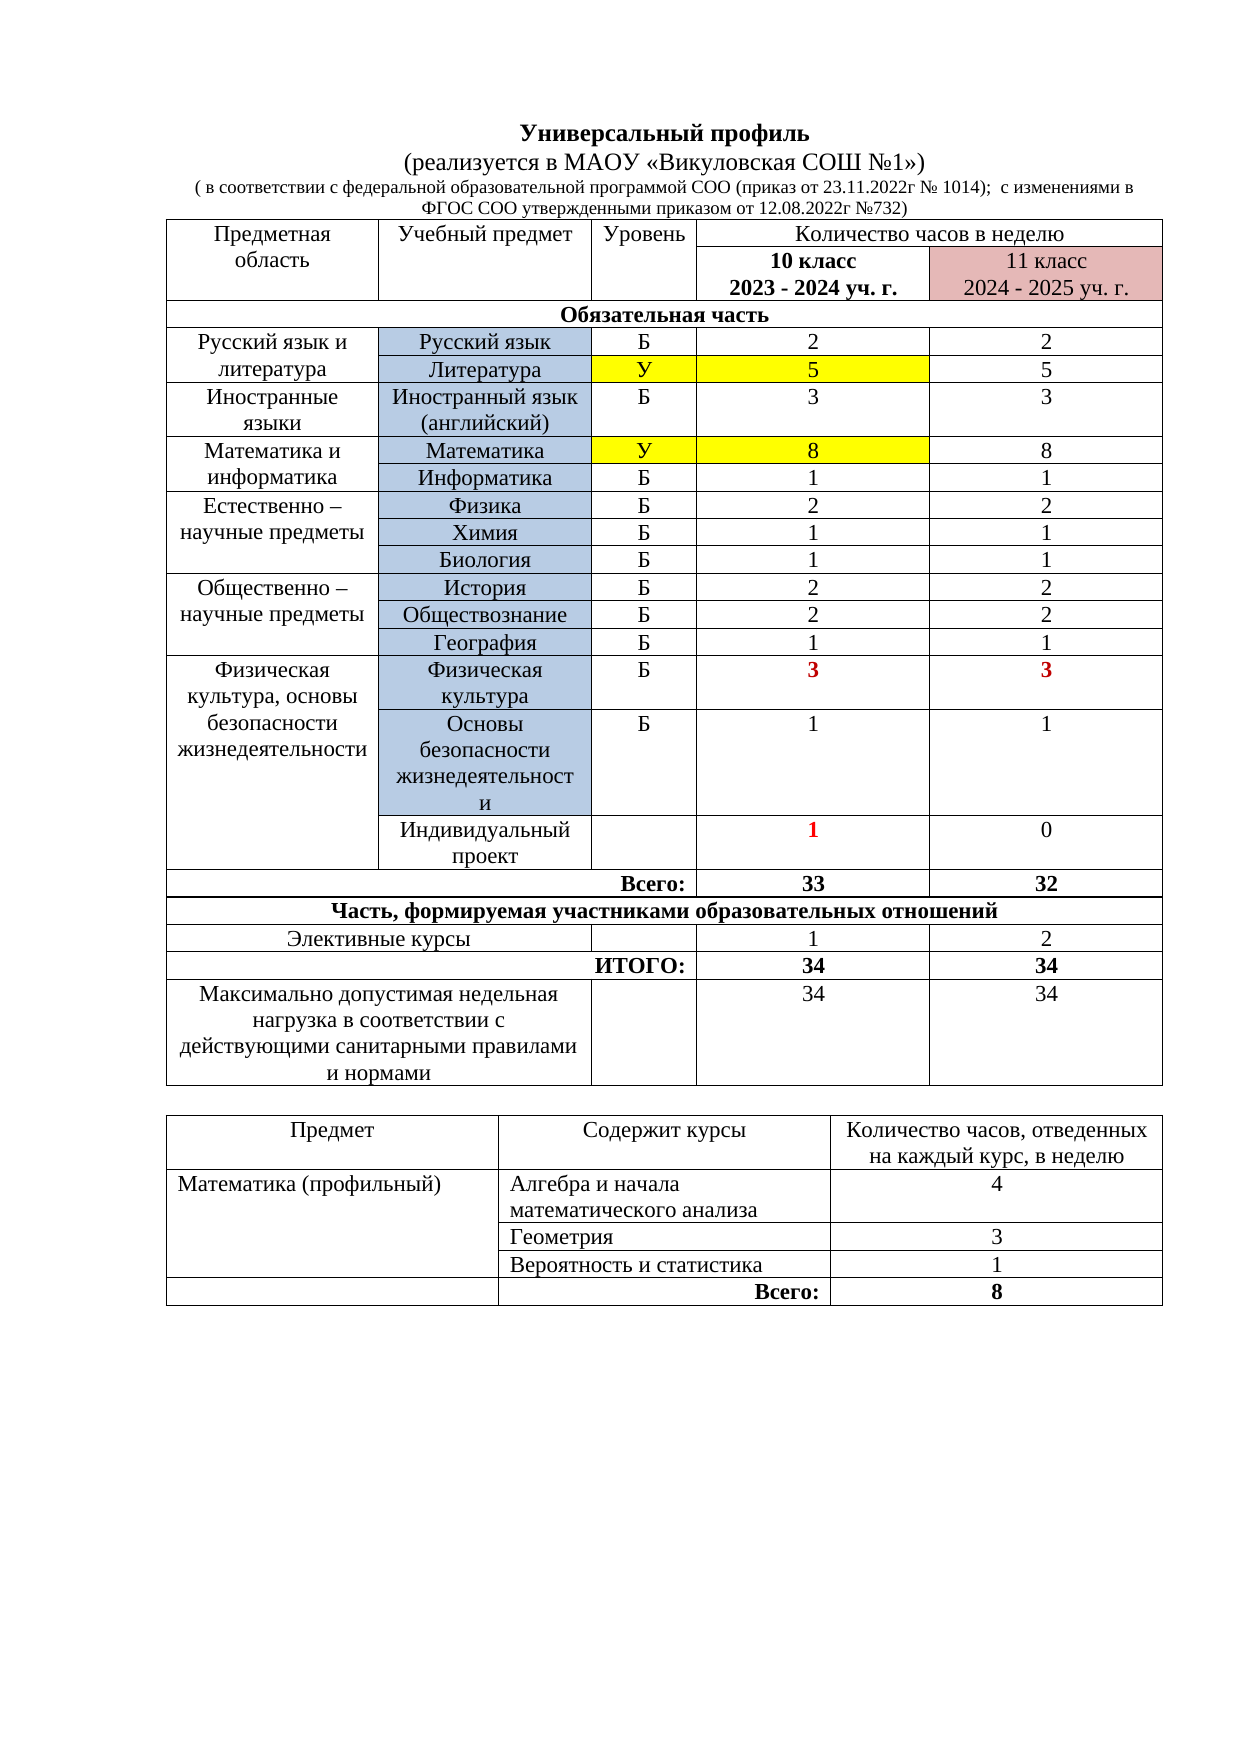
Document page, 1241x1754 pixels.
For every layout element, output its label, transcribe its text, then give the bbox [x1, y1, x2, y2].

text (реализуется в МАОУ «Викуловская СОШ №1») [177, 147, 1152, 176]
table_cell 2 [697, 328, 929, 355]
table_cell Химия [379, 519, 591, 545]
table_cell 1 [930, 464, 1162, 491]
table_header Содержит курсы [499, 1116, 830, 1168]
table_cell Физическая культура, основы безопасности жизнедеятельности [167, 656, 378, 869]
table_cell 1 [697, 519, 929, 545]
table_cell 1 [697, 629, 929, 655]
table_cell Б [592, 492, 696, 518]
table_cell 11 класс 2024 - 2025 уч. г. [930, 247, 1162, 300]
table_cell Б [592, 464, 696, 491]
table_cell 3 [930, 383, 1162, 436]
table_cell Всего: [167, 870, 696, 896]
text Универсальный профиль [177, 118, 1152, 147]
table_cell 2 [697, 574, 929, 600]
table_cell Математика и информатика [167, 437, 378, 491]
table_cell У [592, 356, 696, 382]
table_cell География [379, 629, 591, 655]
table_cell 34 [930, 980, 1162, 1085]
table_cell 3 [697, 656, 929, 709]
table_header Уровень [592, 220, 696, 300]
table_header Предметная область [167, 220, 378, 300]
table_cell 2 [930, 601, 1162, 628]
table_cell [592, 816, 696, 869]
table_cell 3 [930, 656, 1162, 709]
table_cell Геометрия [499, 1223, 830, 1250]
table_cell Максимально допустимая недельная нагрузка в соответствии с действующими санитарными правилами и нормами [167, 980, 591, 1085]
table_cell Индивидуальный проект [379, 816, 591, 869]
table_header Количество часов в неделю [697, 220, 1162, 246]
table_cell Б [592, 546, 696, 573]
table_cell Б [592, 656, 696, 709]
table_cell 2 [930, 492, 1162, 518]
table_cell ИТОГО: [167, 952, 696, 978]
table_cell Элективные курсы [167, 925, 591, 951]
table_cell Всего: [499, 1278, 830, 1304]
table_cell 2 [697, 601, 929, 628]
table_header Учебный предмет [379, 220, 591, 300]
table_cell Естественно – научные предметы [167, 492, 378, 573]
table_cell Б [592, 519, 696, 545]
table_header Предмет [167, 1116, 498, 1168]
table_cell Литература [379, 356, 591, 382]
table_cell Иностранные языки [167, 383, 378, 436]
table_cell Обязательная часть [167, 301, 1162, 327]
table_cell 8 [930, 437, 1162, 463]
table_cell Часть, формируемая участниками образовательных отношений [167, 898, 1162, 924]
text ( в соответствии с федеральной образовательной программой СОО (приказ от 23.11.2022г № 1014); с изменениями в ФГОС СОО утвержденными приказом от 12.08.2022г №732) [177, 176, 1152, 219]
table_cell 4 [831, 1170, 1162, 1222]
table_cell 1 [930, 546, 1162, 573]
table_cell Алгебра и начала математического анализа [499, 1170, 830, 1222]
table_cell 2 [697, 492, 929, 518]
table_cell Б [592, 574, 696, 600]
table_cell 1 [697, 710, 929, 815]
table_cell 5 [697, 356, 929, 382]
table_cell 2 [930, 925, 1162, 951]
table_cell 2 [930, 574, 1162, 600]
table_cell Б [592, 383, 696, 436]
table_cell Физика [379, 492, 591, 518]
table_cell 34 [697, 952, 929, 978]
table_cell 1 [697, 816, 929, 869]
table_header Количество часов, отведенных на каждый курс, в неделю [831, 1116, 1162, 1168]
table_cell 1 [697, 925, 929, 951]
table_cell 34 [697, 980, 929, 1085]
table_cell Математика [379, 437, 591, 463]
table_cell 1 [831, 1251, 1162, 1277]
table_cell 8 [697, 437, 929, 463]
table_cell Вероятность и статистика [499, 1251, 830, 1277]
table_cell Б [592, 601, 696, 628]
table_cell Б [592, 710, 696, 815]
table_cell Б [592, 328, 696, 355]
table_cell Общественно – научные предметы [167, 574, 378, 655]
table_cell 1 [697, 546, 929, 573]
table_cell 1 [697, 464, 929, 491]
table_cell Основы безопасности жизнедеятельности [379, 710, 591, 815]
table_cell 5 [930, 356, 1162, 382]
table_cell Биология [379, 546, 591, 573]
table_cell 8 [831, 1278, 1162, 1304]
table_cell 1 [930, 629, 1162, 655]
table_cell Обществознание [379, 601, 591, 628]
table_cell 3 [831, 1223, 1162, 1250]
table_cell 0 [930, 816, 1162, 869]
table_cell 33 [697, 870, 929, 896]
table_cell Информатика [379, 464, 591, 491]
table_cell 34 [930, 952, 1162, 978]
table_cell [167, 1278, 498, 1304]
table_cell 32 [930, 870, 1162, 896]
table_cell 10 класс 2023 - 2024 уч. г. [697, 247, 929, 300]
table_cell 2 [930, 328, 1162, 355]
table_cell У [592, 437, 696, 463]
table_cell Русский язык [379, 328, 591, 355]
table_cell Русский язык и литература [167, 328, 378, 382]
table_cell [592, 925, 696, 951]
table_cell 1 [930, 519, 1162, 545]
table_cell 3 [697, 383, 929, 436]
table_cell Физическая культура [379, 656, 591, 709]
table_cell [592, 980, 696, 1085]
table_cell Иностранный язык (английский) [379, 383, 591, 436]
table_cell Б [592, 629, 696, 655]
table_cell 1 [930, 710, 1162, 815]
table_cell Математика (профильный) [167, 1170, 498, 1277]
table_cell История [379, 574, 591, 600]
